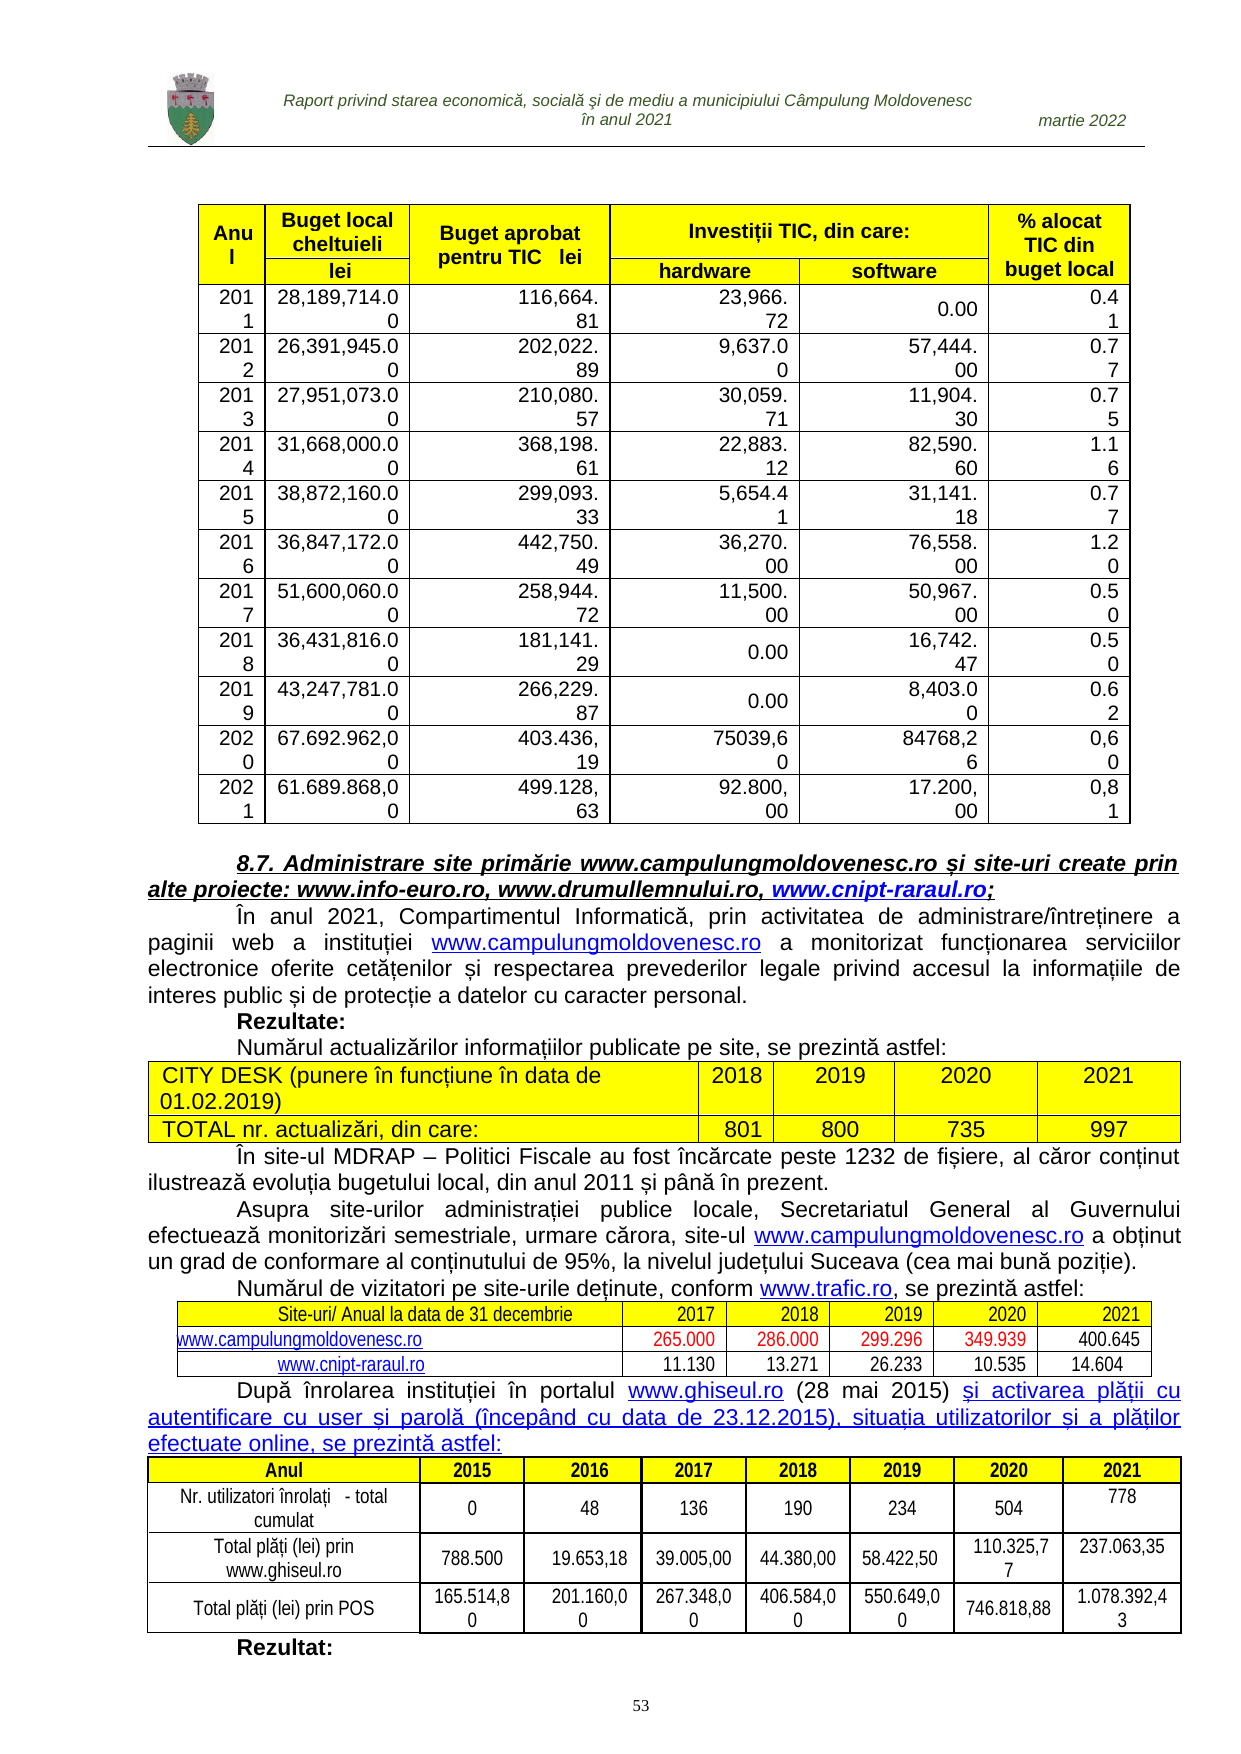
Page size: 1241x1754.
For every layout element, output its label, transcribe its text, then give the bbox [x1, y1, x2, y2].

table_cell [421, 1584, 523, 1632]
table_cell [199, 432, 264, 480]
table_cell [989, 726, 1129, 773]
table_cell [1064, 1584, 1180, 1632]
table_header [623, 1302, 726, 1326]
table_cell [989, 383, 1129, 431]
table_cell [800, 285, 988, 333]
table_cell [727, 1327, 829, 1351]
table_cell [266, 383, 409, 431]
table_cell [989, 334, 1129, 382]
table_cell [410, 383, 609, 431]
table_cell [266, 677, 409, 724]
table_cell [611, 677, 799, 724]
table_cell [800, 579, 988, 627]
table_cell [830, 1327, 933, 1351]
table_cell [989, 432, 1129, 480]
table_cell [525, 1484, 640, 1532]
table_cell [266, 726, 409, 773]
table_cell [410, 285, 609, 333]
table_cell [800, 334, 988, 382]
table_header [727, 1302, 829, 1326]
text În site-ul MDRAP – Politici Fiscale au fost încărcate peste 1232 de fișiere, al căror conținut ilustrează evoluția bugetului local, din anul 2011 și până în prezent. [148, 1143, 1181, 1196]
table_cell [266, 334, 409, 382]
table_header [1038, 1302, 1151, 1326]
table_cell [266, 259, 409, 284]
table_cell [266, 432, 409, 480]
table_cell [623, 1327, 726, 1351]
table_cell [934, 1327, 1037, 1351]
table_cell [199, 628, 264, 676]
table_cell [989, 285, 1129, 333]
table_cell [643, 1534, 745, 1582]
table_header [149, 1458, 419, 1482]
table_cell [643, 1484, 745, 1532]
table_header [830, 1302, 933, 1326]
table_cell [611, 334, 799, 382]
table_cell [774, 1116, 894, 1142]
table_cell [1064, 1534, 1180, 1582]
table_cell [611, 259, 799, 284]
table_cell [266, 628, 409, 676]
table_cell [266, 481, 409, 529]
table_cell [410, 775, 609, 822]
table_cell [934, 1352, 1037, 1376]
text După înrolarea instituției în portalul www.ghiseul.ro (28 mai 2015) și activarea plății cu autentificare cu user și parolă (începând cu data de 23.12.2015), situația utilizatorilor și a plăților efectuate online, se prezintă astfel: [148, 1428, 1181, 1456]
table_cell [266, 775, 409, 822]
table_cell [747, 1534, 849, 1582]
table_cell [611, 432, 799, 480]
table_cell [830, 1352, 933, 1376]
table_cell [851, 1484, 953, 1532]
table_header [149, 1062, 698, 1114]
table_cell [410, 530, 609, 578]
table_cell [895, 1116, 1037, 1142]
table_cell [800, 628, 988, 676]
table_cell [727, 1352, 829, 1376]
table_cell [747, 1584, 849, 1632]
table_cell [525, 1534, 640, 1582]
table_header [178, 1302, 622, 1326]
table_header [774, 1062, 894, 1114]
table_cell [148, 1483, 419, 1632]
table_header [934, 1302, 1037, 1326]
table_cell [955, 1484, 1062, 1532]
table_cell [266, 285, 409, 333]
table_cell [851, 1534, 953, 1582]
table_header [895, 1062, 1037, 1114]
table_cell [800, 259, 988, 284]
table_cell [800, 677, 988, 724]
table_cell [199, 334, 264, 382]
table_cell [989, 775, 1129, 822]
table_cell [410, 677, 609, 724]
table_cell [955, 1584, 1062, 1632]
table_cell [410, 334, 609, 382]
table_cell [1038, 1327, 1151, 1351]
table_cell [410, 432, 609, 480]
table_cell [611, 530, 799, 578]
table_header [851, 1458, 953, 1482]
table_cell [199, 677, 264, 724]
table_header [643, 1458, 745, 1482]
text În anul 2021, Compartimentul Informatică, prin activitatea de administrare/întreținere a paginii web a instituției www.campulungmoldovenesc.ro a monitorizat funcționarea serviciilor electronice oferite cetățenilor și respectarea prevederilor legale privind accesul la informațiile de interes public și de protecție a datelor cu caracter personal. [148, 903, 1181, 1008]
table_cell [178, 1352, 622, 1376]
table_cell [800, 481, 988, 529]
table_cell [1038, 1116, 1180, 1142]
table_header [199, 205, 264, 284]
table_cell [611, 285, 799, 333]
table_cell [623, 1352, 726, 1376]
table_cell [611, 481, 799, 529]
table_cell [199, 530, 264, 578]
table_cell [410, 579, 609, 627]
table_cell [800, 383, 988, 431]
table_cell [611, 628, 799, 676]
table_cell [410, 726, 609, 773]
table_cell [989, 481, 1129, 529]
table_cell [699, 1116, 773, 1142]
text Numărul actualizărilor informațiilor publicate pe site, se prezintă astfel: [148, 1034, 1181, 1061]
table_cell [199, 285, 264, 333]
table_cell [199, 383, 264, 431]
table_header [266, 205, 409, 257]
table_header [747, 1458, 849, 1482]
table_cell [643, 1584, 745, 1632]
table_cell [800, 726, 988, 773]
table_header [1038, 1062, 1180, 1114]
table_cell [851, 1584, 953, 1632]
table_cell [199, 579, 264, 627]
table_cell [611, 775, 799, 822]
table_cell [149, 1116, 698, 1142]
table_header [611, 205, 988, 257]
text Rezultat: [148, 1634, 1181, 1661]
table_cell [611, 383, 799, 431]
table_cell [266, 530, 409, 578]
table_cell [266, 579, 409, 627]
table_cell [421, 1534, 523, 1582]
text Asupra site-urilor administrației publice locale, Secretariatul General al Guvernului efectuează monitorizări semestriale, urmare cărora, site-ul www.campulungmoldovenesc.ro a obținut un grad de conformare al conținutului de 95%, la nivelul județului Suceava (cea mai bună poziție). [148, 1196, 1181, 1275]
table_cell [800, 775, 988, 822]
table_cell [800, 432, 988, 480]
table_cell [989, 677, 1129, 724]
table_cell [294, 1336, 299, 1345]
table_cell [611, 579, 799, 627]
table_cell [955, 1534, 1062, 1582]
text Numărul de vizitatori pe site-urile deținute, conform www.trafic.ro, se prezintă astfel: [148, 1275, 1181, 1301]
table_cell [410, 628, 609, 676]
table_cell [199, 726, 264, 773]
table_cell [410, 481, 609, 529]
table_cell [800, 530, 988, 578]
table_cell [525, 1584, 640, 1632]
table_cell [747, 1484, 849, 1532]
text După înrolarea instituției în portalul www.ghiseul.ro (28 mai 2015) și activarea plății cu autentificare cu user și parolă (începând cu data de 23.12.2015), situația utilizatorilor și a plăților efectuate online, se prezintă astfel: [148, 1377, 1181, 1426]
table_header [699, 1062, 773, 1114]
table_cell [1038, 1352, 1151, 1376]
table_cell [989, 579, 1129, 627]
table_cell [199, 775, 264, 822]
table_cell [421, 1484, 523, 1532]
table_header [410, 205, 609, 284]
text 8.7. Administrare site primărie www.campulungmoldovenesc.ro și site-uri create prin alte proiecte: www.info-euro.ro, www.drumullemnului.ro, www.cnipt-raraul.ro; [148, 850, 1181, 903]
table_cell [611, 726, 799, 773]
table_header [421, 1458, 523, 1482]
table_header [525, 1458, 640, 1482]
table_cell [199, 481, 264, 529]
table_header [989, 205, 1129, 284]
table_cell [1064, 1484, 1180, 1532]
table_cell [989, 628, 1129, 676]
text Rezultate: [148, 1008, 1181, 1034]
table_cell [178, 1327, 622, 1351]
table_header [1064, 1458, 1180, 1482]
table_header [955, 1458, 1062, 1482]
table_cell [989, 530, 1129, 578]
